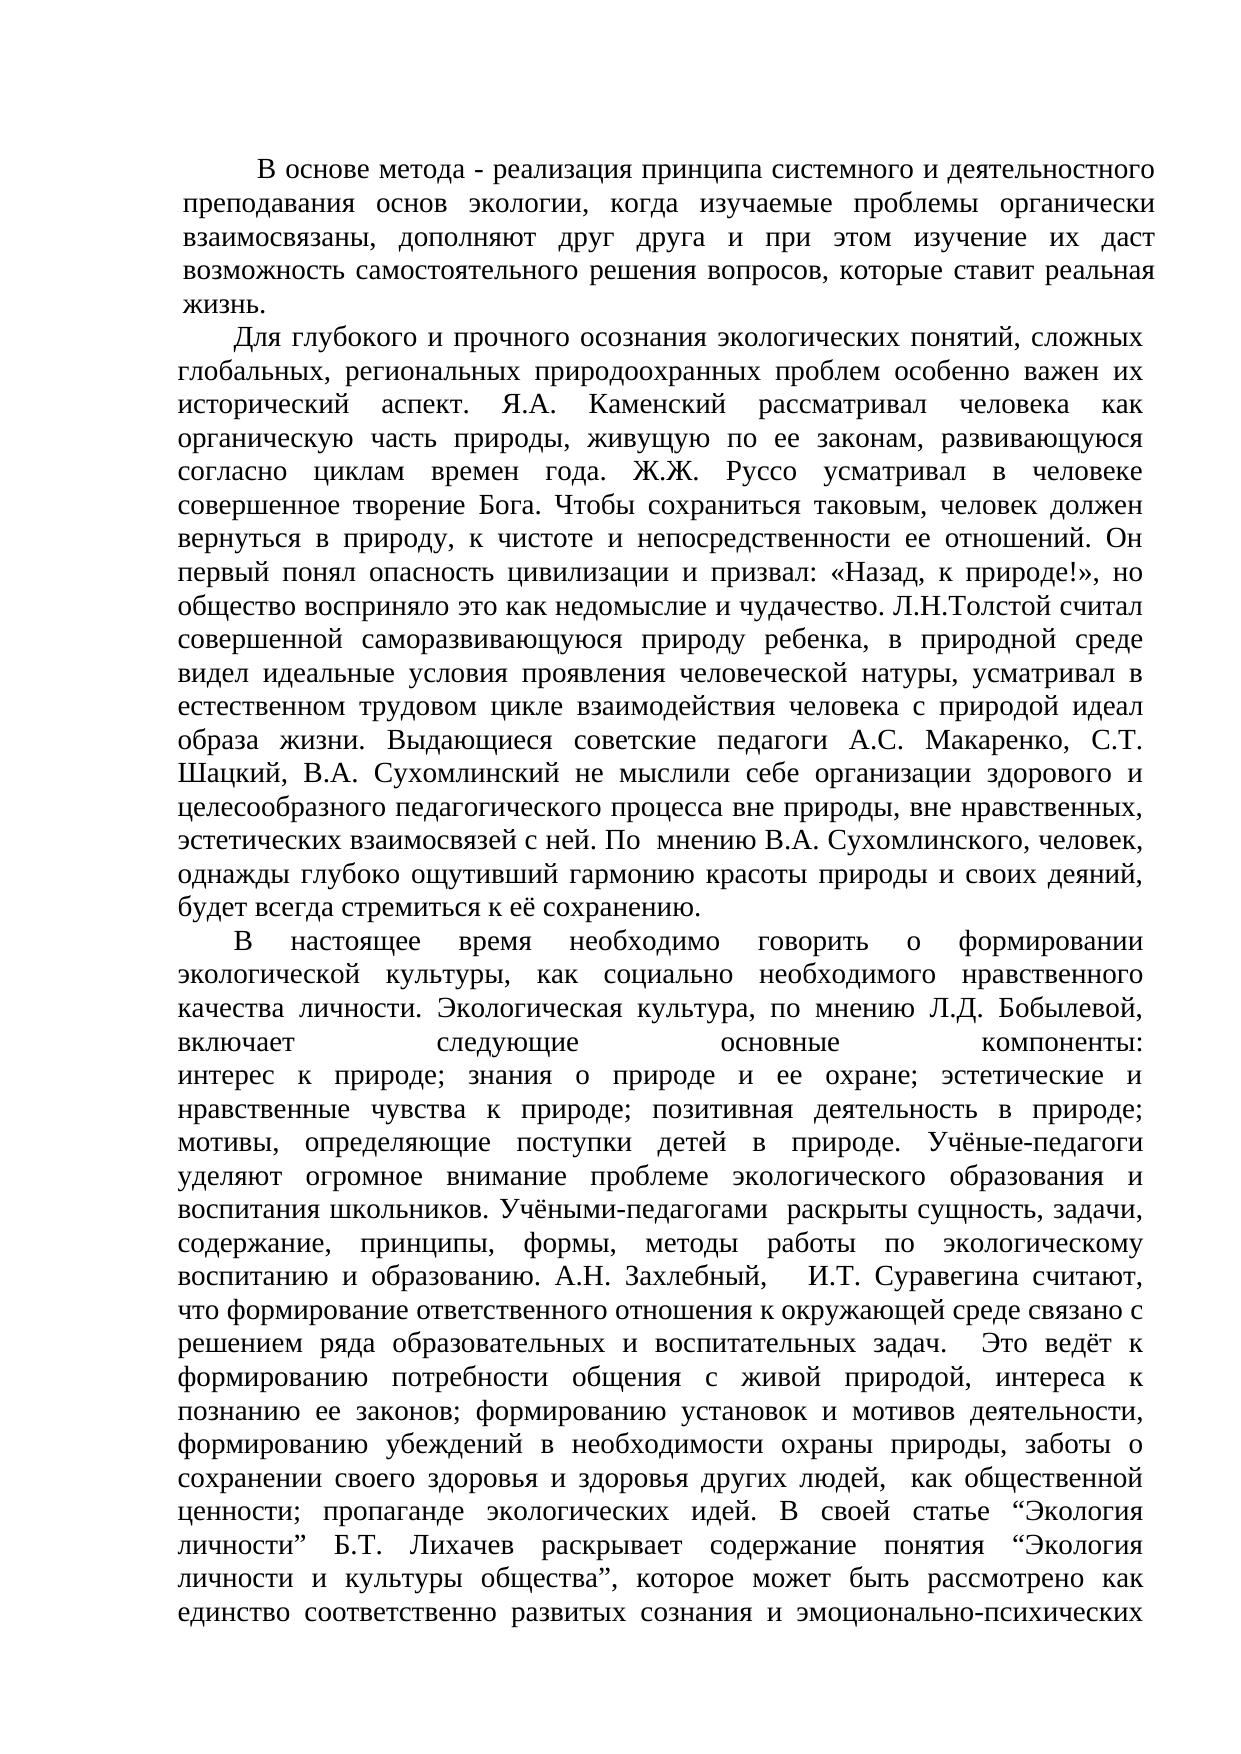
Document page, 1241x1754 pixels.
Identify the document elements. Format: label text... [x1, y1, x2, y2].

text В основе метода - реализация принципа системного и деятельностного преподавания основ экологии, когда изучаемые проблемы органически взаимосвязаны, дополняют друг друга и при этом изучение их даст возможность самостоятельного решения вопросов, которые ставит реальная жизнь. [183, 152, 1156, 319]
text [177, 923, 1144, 1627]
text Для глубокого и прочного осознания экологических понятий, сложных глобальных, региональных природоохранных проблем особенно важен их исторический аспект. Я.А. Каменский рассматривал человека как органическую часть природы, живущую по ее законам, развивающуюся согласно циклам времен года. Ж.Ж. Руссо усматривал в человеке совершенное творение Бога. Чтобы сохраниться таковым, человек должен вернуться в природу, к чистоте и непосредственности ее отношений. Он первый понял опасность цивилизации и призвал: «Назад, к природе!», но общество восприняло это как недомыслие и чудачество. Л.Н.Толстой считал совершенной саморазвивающуюся природу ребенка, в природной среде видел идеальные условия проявления человеческой натуры, усматривал в естественном трудовом цикле взаимодействия человека с природой идеал образа жизни. Выдающиеся советские педагоги А.С. Макаренко, С.Т. Шацкий, В.А. Сухомлинский не мыслили себе организации здорового и целесообразного педагогического процесса вне природы, вне нравственных, эстетических взаимосвязей с ней. По мнению В.А. Сухомлинского, человек, однажды глубоко ощутивший гармонию красоты природы и своих деяний, будет всегда стремиться к её сохранению. [177, 319, 1144, 923]
